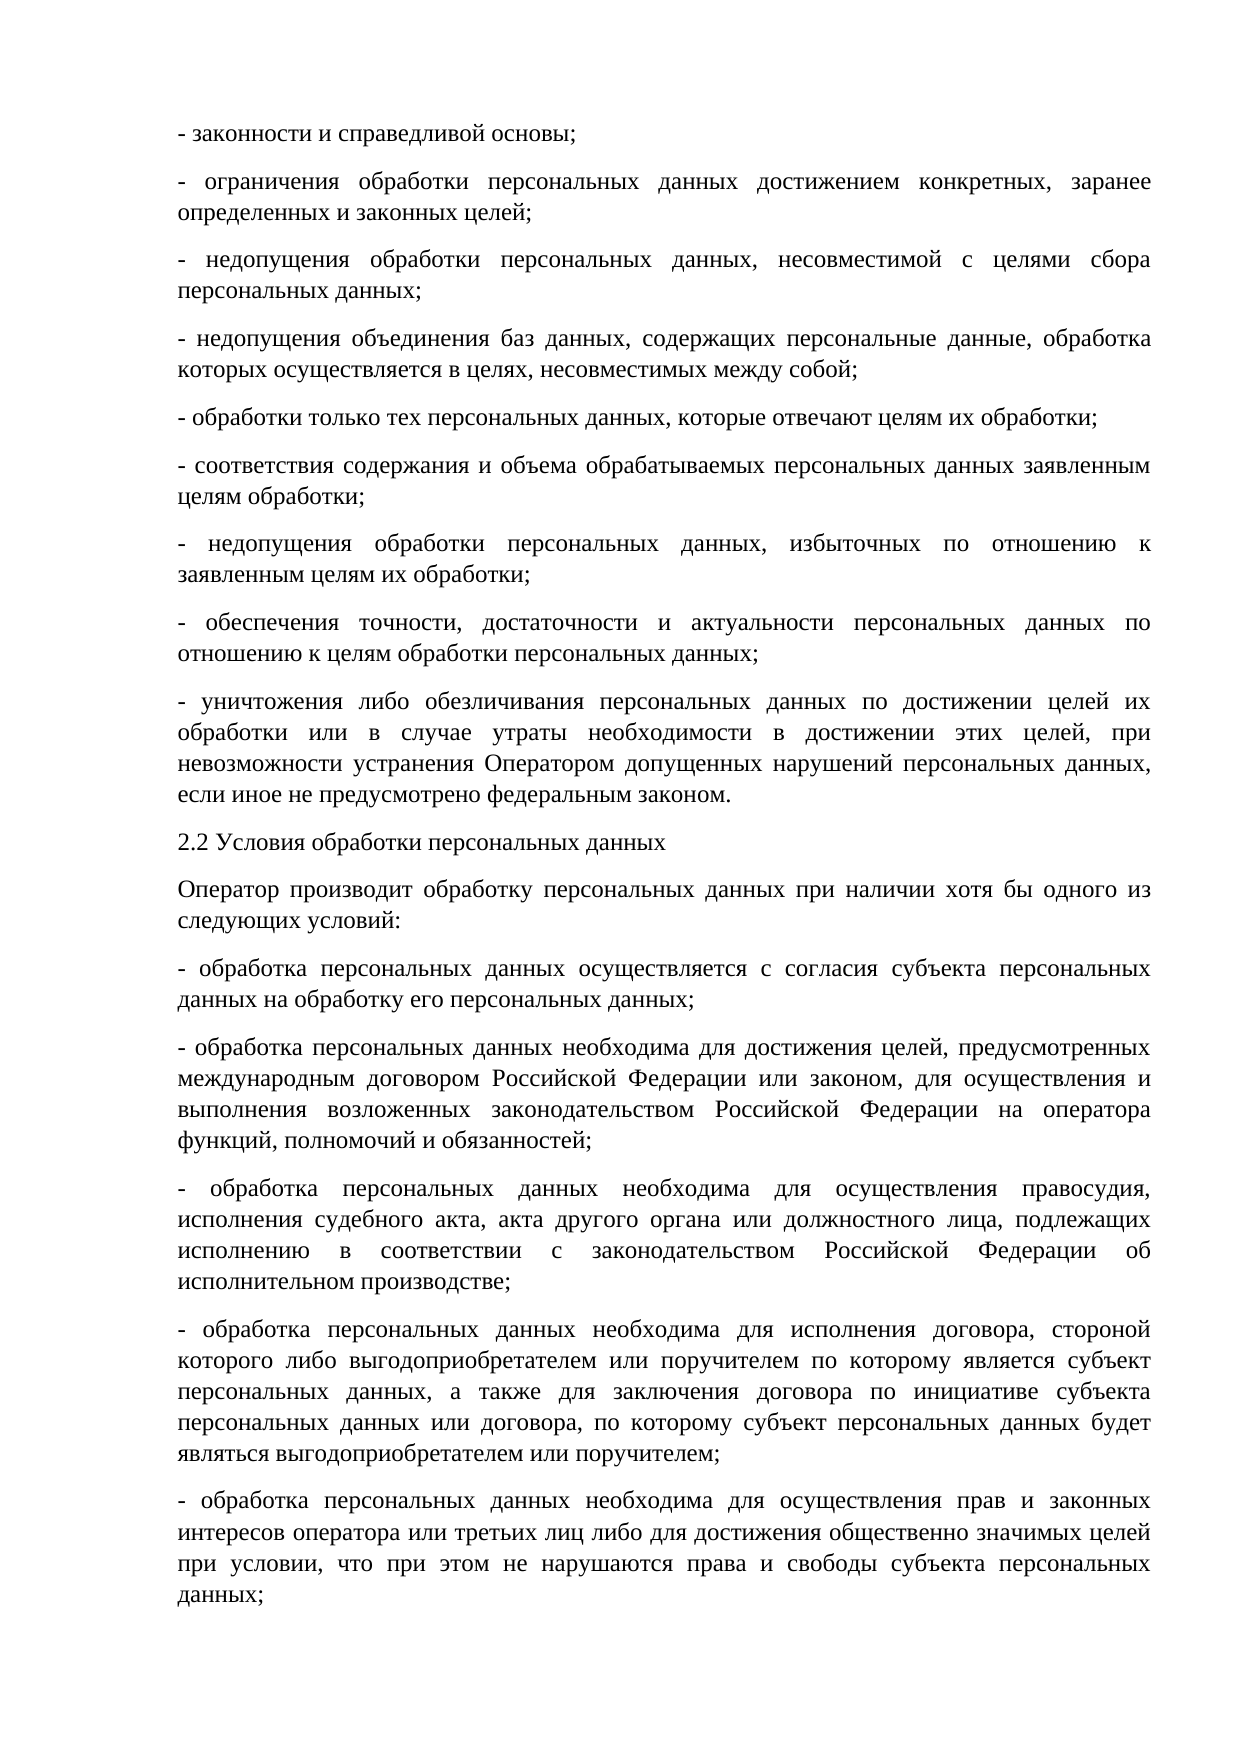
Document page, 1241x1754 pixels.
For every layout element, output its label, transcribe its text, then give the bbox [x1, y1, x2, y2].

text - недопущения обработки персональных данных, несовместимой с целями сбора персональных данных; [177, 244, 1152, 304]
text - недопущения обработки персональных данных, избыточных по отношению к заявленным целям их обработки; [177, 528, 1152, 588]
text - обработка персональных данных необходима для осуществления прав и законных интересов оператора или третьих лиц либо для достижения общественно значимых целей при условии, что при этом не нарушаются права и свободы субъекта персональных данных; [177, 1486, 1152, 1607]
text - обработка персональных данных необходима для осуществления правосудия, исполнения судебного акта, акта другого органа или должностного лица, подлежащих исполнению в соответствии с законодательством Российской Федерации об исполнительном производстве; [177, 1173, 1152, 1295]
text - обработки только тех персональных данных, которые отвечают целям их обработки; [177, 402, 1152, 431]
text - соответствия содержания и объема обрабатываемых персональных данных заявленным целям обработки; [177, 450, 1152, 509]
text - обработка персональных данных необходима для достижения целей, предусмотренных международным договором Российской Федерации или законом, для осуществления и выполнения возложенных законодательством Российской Федерации на оператора функций, полномочий и обязанностей; [177, 1032, 1152, 1154]
text - недопущения объединения баз данных, содержащих персональные данные, обработка которых осуществляется в целях, несовместимых между собой; [177, 323, 1152, 383]
text - законности и справедливой основы; [177, 118, 1152, 147]
text - обработка персональных данных осуществляется с согласия субъекта персональных данных на обработку его персональных данных; [177, 953, 1152, 1013]
text - ограничения обработки персональных данных достижением конкретных, заранее определенных и законных целей; [177, 166, 1152, 226]
text Оператор производит обработку персональных данных при наличии хотя бы одного из следующих условий: [177, 874, 1152, 934]
text - обработка персональных данных необходима для исполнения договора, стороной которого либо выгодоприобретателем или поручителем по которому является субъект персональных данных, а также для заключения договора по инициативе субъекта персональных данных или договора, по которому субъект персональных данных будет являться выгодоприобретателем или поручителем; [177, 1314, 1152, 1467]
text - уничтожения либо обезличивания персональных данных по достижении целей их обработки или в случае утраты необходимости в достижении этих целей, при невозможности устранения Оператором допущенных нарушений персональных данных, если иное не предусмотрено федеральным законом. [177, 686, 1152, 808]
text - обеспечения точности, достаточности и актуальности персональных данных по отношению к целям обработки персональных данных; [177, 607, 1152, 667]
text 2.2 Условия обработки персональных данных [177, 827, 1152, 856]
